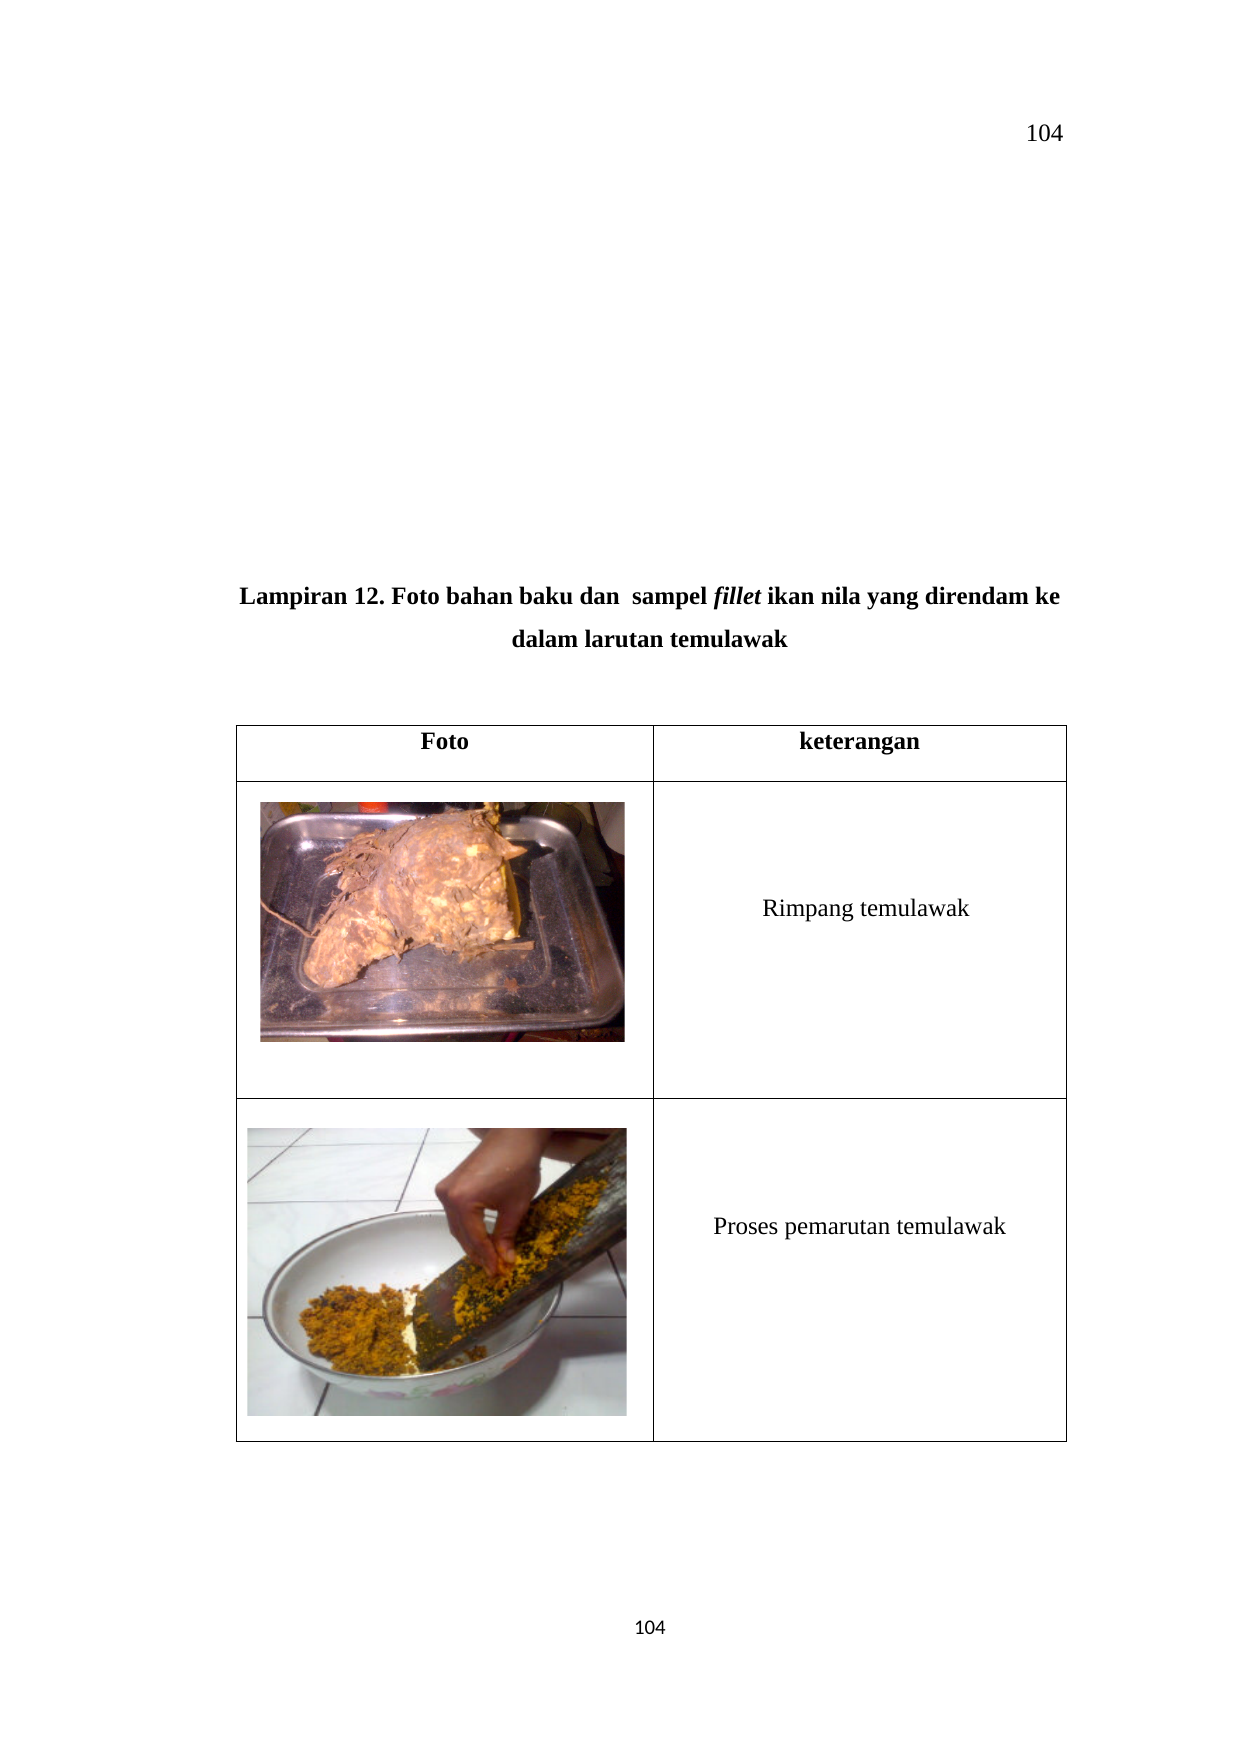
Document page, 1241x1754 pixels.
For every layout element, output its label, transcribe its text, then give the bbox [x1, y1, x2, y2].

picture [258, 802, 625, 1040]
picture [247, 1099, 627, 1387]
table_header Foto [237, 726, 653, 781]
table_header keterangan [654, 726, 1066, 781]
table_cell Proses pemarutan temulawak [654, 1071, 1066, 1412]
table_cell [237, 782, 653, 1069]
table_cell [237, 1071, 653, 1412]
table_cell Rimpang temulawak [654, 782, 1066, 1069]
text Lampiran 12. Foto bahan baku dan sampel fillet ikan nila yang direndam ke dalam larutan temulawak [236, 581, 1063, 653]
